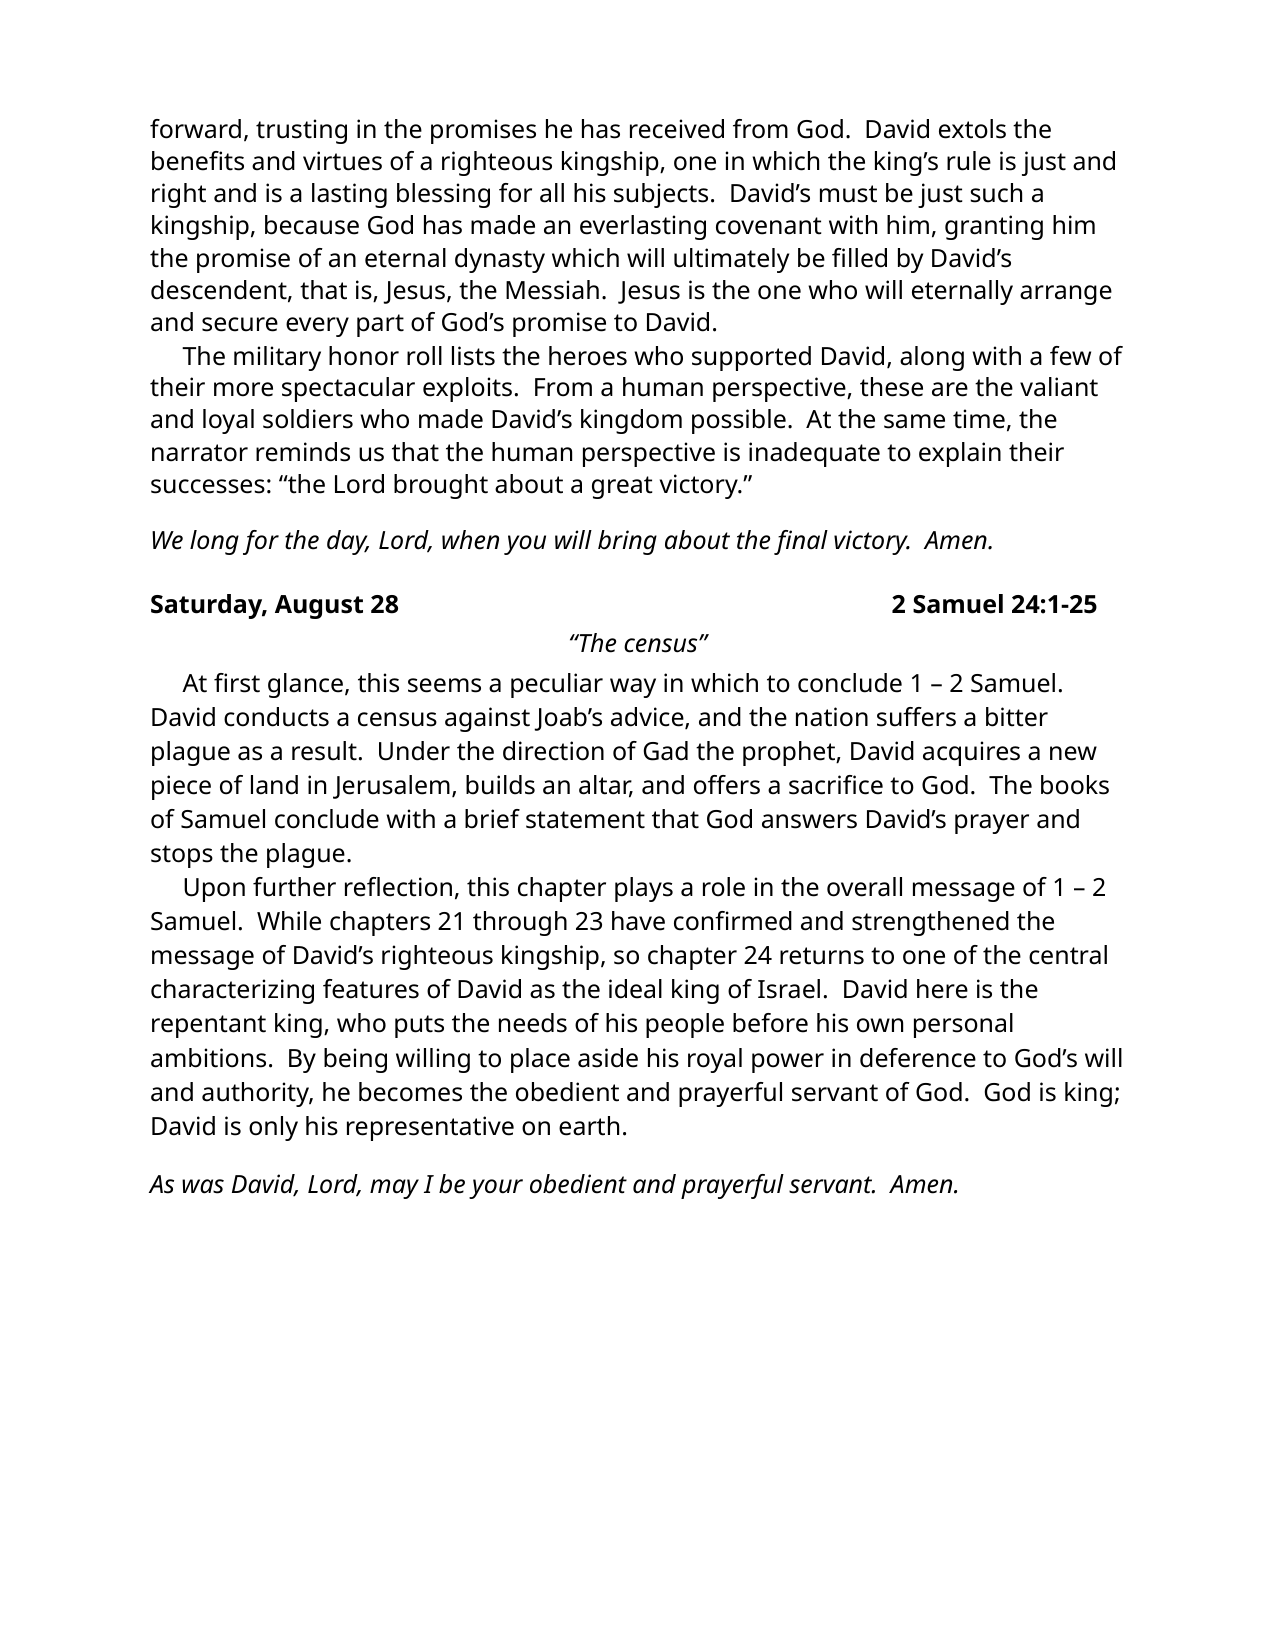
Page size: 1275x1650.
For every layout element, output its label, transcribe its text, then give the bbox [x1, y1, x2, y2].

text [150, 112, 1125, 339]
text At first glance, this seems a peculiar way in which to conclude 1 – 2 Samuel. David conducts a census against Joab’s advice, and the nation suffers a bitter plague as a result. Under the direction of Gad the prophet, David acquires a new piece of land in Jerusalem, builds an altar, and offers a sacrifice to God. The books of Samuel conclude with a brief statement that God answers David’s prayer and stops the plague. [150, 666, 1125, 870]
text Upon further reflection, this chapter plays a role in the overall message of 1 – 2 Samuel. While chapters 21 through 23 have confirmed and strengthened the message of David’s righteous kingship, so chapter 24 returns to one of the central characterizing features of David as the ideal king of Israel. David here is the repentant king, who puts the needs of his people before his own personal ambitions. By being willing to place aside his royal power in deference to God’s will and authority, he becomes the obedient and prayerful servant of God. God is king; David is only his representative on earth. [150, 870, 1125, 1142]
text The military honor roll lists the heroes who supported David, along with a few of their more spectacular exploits. From a human perspective, these are the valiant and loyal soldiers who made David’s kingdom possible. At the same time, the narrator reminds us that the human perspective is inadequate to explain their successes: “the Lord brought about a great victory.” [150, 339, 1125, 501]
text We long for the day, Lord, when you will bring about the final victory. Amen. [150, 524, 1125, 556]
text “The census” [150, 626, 1125, 660]
text Saturday, August 28 2 Samuel 24:1-25 [150, 587, 1125, 620]
text As was David, Lord, may I be your obedient and prayerful servant. Amen. [150, 1166, 1125, 1201]
